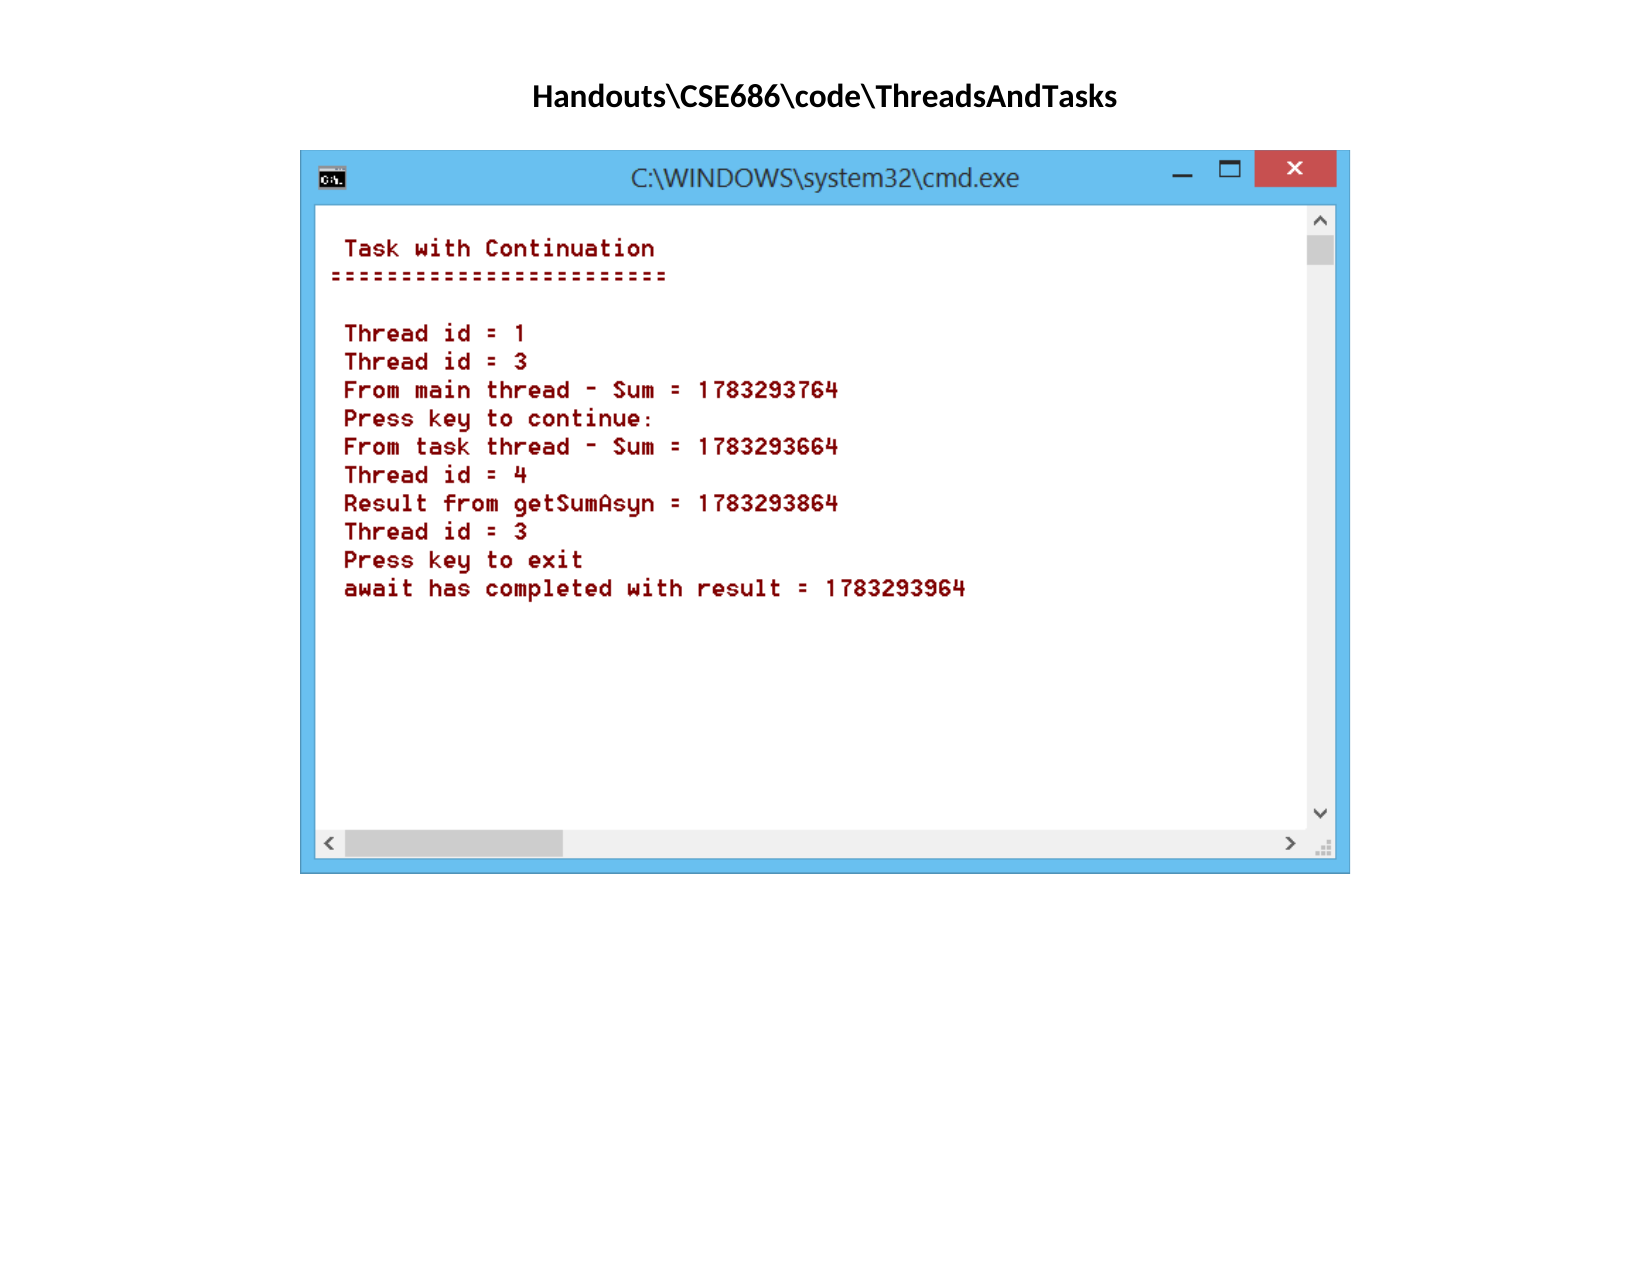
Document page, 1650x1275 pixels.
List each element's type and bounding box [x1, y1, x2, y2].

picture [300, 150, 1350, 874]
